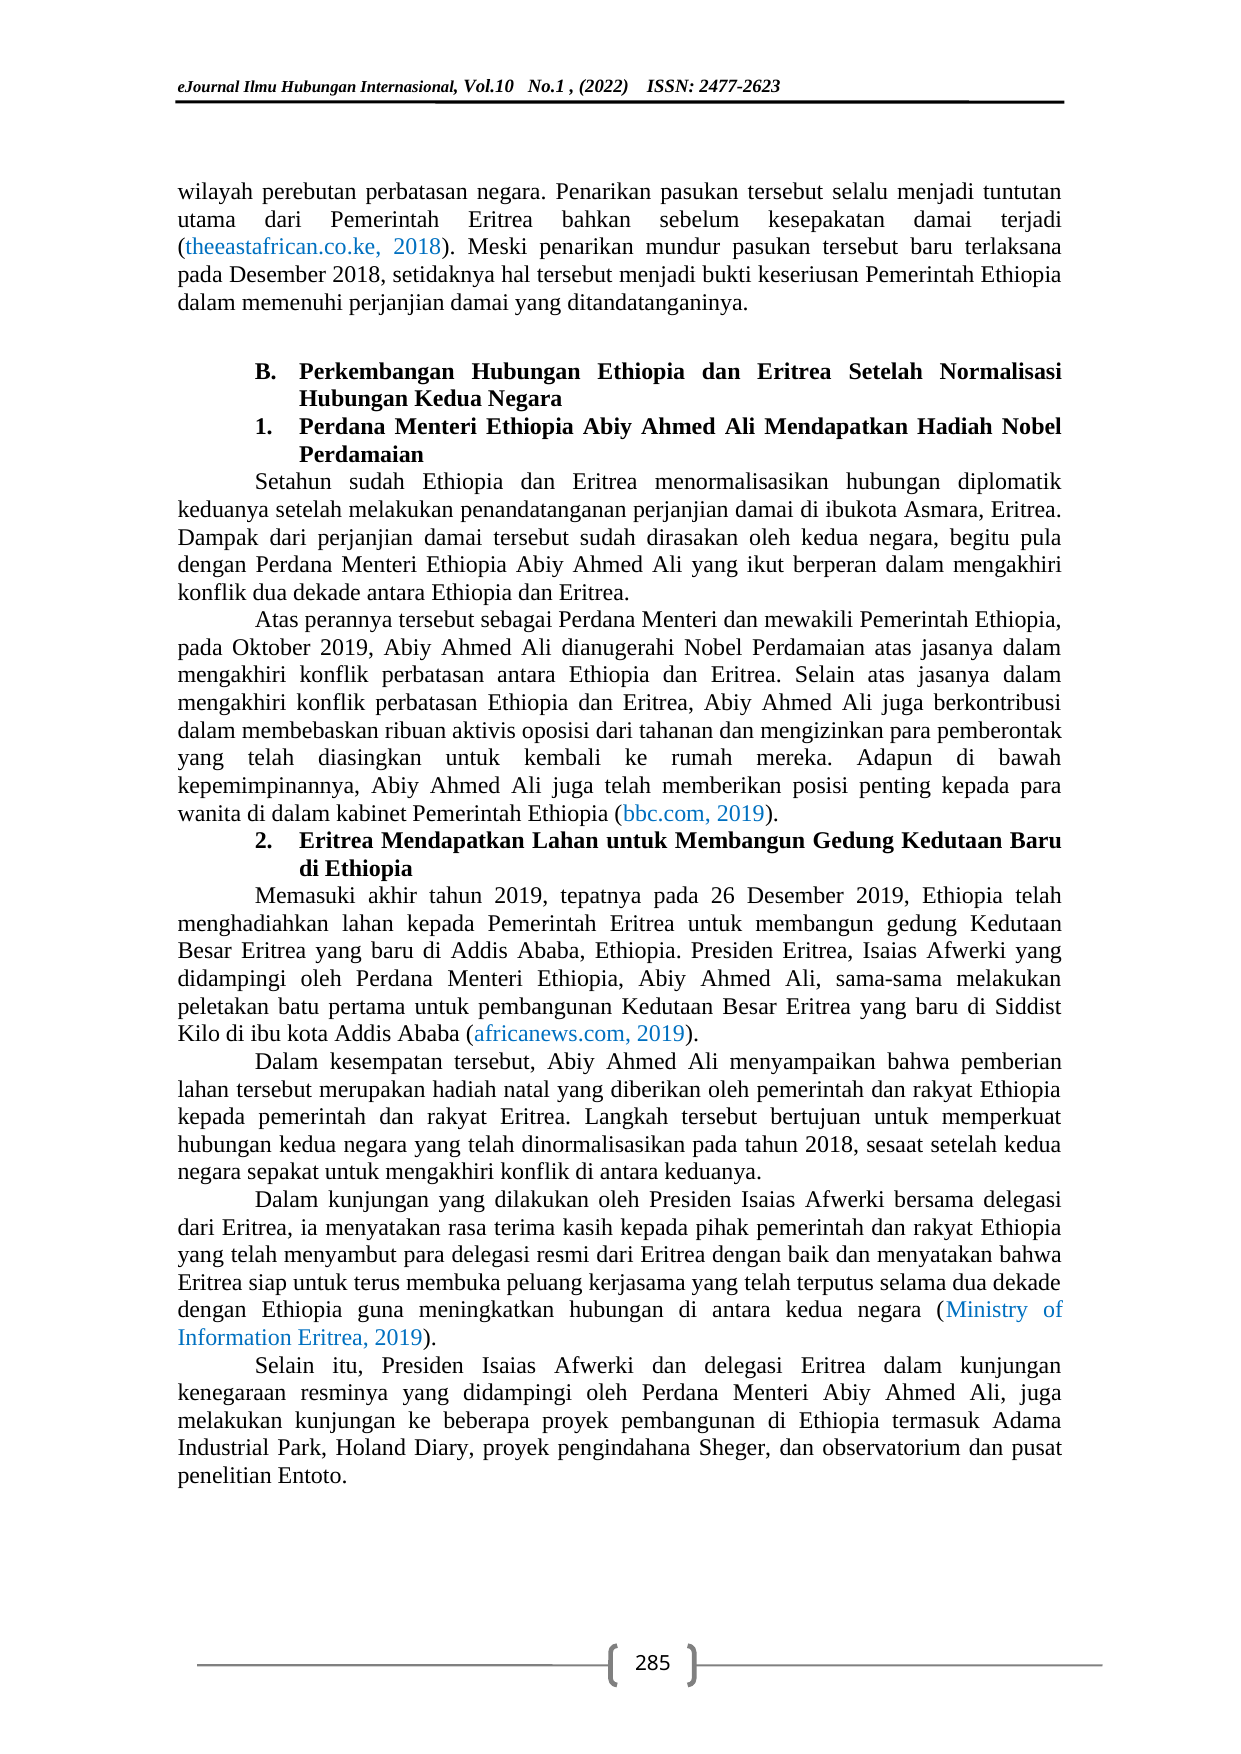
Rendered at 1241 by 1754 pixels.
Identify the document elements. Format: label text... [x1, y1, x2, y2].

text Dalam kunjungan yang dilakukan oleh Presiden Isaias Afwerki bersama delegasi dari Eritrea, ia menyatakan rasa terima kasih kepada pihak pemerintah dan rakyat Ethiopia yang telah menyambut para delegasi resmi dari Eritrea dengan baik dan menyatakan bahwa Eritrea siap untuk terus membuka peluang kerjasama yang telah terputus selama dua dekade dengan Ethiopia guna meningkatkan hubungan di antara kedua negara (Ministry of Information Eritrea, 2019). [177, 1185, 1063, 1351]
list Eritrea Mendapatkan Lahan untuk Membangun Gedung Kedutaan Baru di Ethiopia [254, 826, 1063, 881]
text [177, 177, 1063, 315]
text Atas perannya tersebut sebagai Perdana Menteri dan mewakili Pemerintah Ethiopia, pada Oktober 2019, Abiy Ahmed Ali dianugerahi Nobel Perdamaian atas jasanya dalam mengakhiri konflik perbatasan antara Ethiopia dan Eritrea. Selain atas jasanya dalam mengakhiri konflik perbatasan Ethiopia dan Eritrea, Abiy Ahmed Ali juga berkontribusi dalam membebaskan ribuan aktivis oposisi dari tahanan dan mengizinkan para pemberontak yang telah diasingkan untuk kembali ke rumah mereka. Adapun di bawah kepemimpinannya, Abiy Ahmed Ali juga telah memberikan posisi penting kepada para wanita di dalam kabinet Pemerintah Ethiopia (bbc.com, 2019). [177, 605, 1063, 826]
text Setahun sudah Ethiopia dan Eritrea menormalisasikan hubungan diplomatik keduanya setelah melakukan penandatanganan perjanjian damai di ibukota Asmara, Eritrea. Dampak dari perjanjian damai tersebut sudah dirasakan oleh kedua negara, begitu pula dengan Perdana Menteri Ethiopia Abiy Ahmed Ali yang ikut berperan dalam mengakhiri konflik dua dekade antara Ethiopia dan Eritrea. [177, 467, 1063, 605]
text Dalam kesempatan tersebut, Abiy Ahmed Ali menyampaikan bahwa pemberian lahan tersebut merupakan hadiah natal yang diberikan oleh pemerintah dan rakyat Ethiopia kepada pemerintah dan rakyat Eritrea. Langkah tersebut bertujuan untuk memperkuat hubungan kedua negara yang telah dinormalisasikan pada tahun 2018, sesaat setelah kedua negara sepakat untuk mengakhiri konflik di antara keduanya. [177, 1047, 1063, 1185]
text Selain itu, Presiden Isaias Afwerki dan delegasi Eritrea dalam kunjungan kenegaraan resminya yang didampingi oleh Perdana Menteri Abiy Ahmed Ali, juga melakukan kunjungan ke beberapa proyek pembangunan di Ethiopia termasuk Adama Industrial Park, Holand Diary, proyek pengindahana Sheger, dan observatorium dan pusat penelitian Entoto. [177, 1351, 1063, 1489]
text Memasuki akhir tahun 2019, tepatnya pada 26 Desember 2019, Ethiopia telah menghadiahkan lahan kepada Pemerintah Eritrea untuk membangun gedung Kedutaan Besar Eritrea yang baru di Addis Ababa, Ethiopia. Presiden Eritrea, Isaias Afwerki yang didampingi oleh Perdana Menteri Ethiopia, Abiy Ahmed Ali, sama-sama melakukan peletakan batu pertama untuk pembangunan Kedutaan Besar Eritrea yang baru di Siddist Kilo di ibu kota Addis Ababa (africanews.com, 2019). [177, 881, 1063, 1047]
list Perdana Menteri Ethiopia Abiy Ahmed Ali Mendapatkan Hadiah Nobel Perdamaian [254, 412, 1063, 467]
list Perkembangan Hubungan Ethiopia dan Eritrea Setelah Normalisasi Hubungan Kedua Negara [254, 357, 1063, 412]
